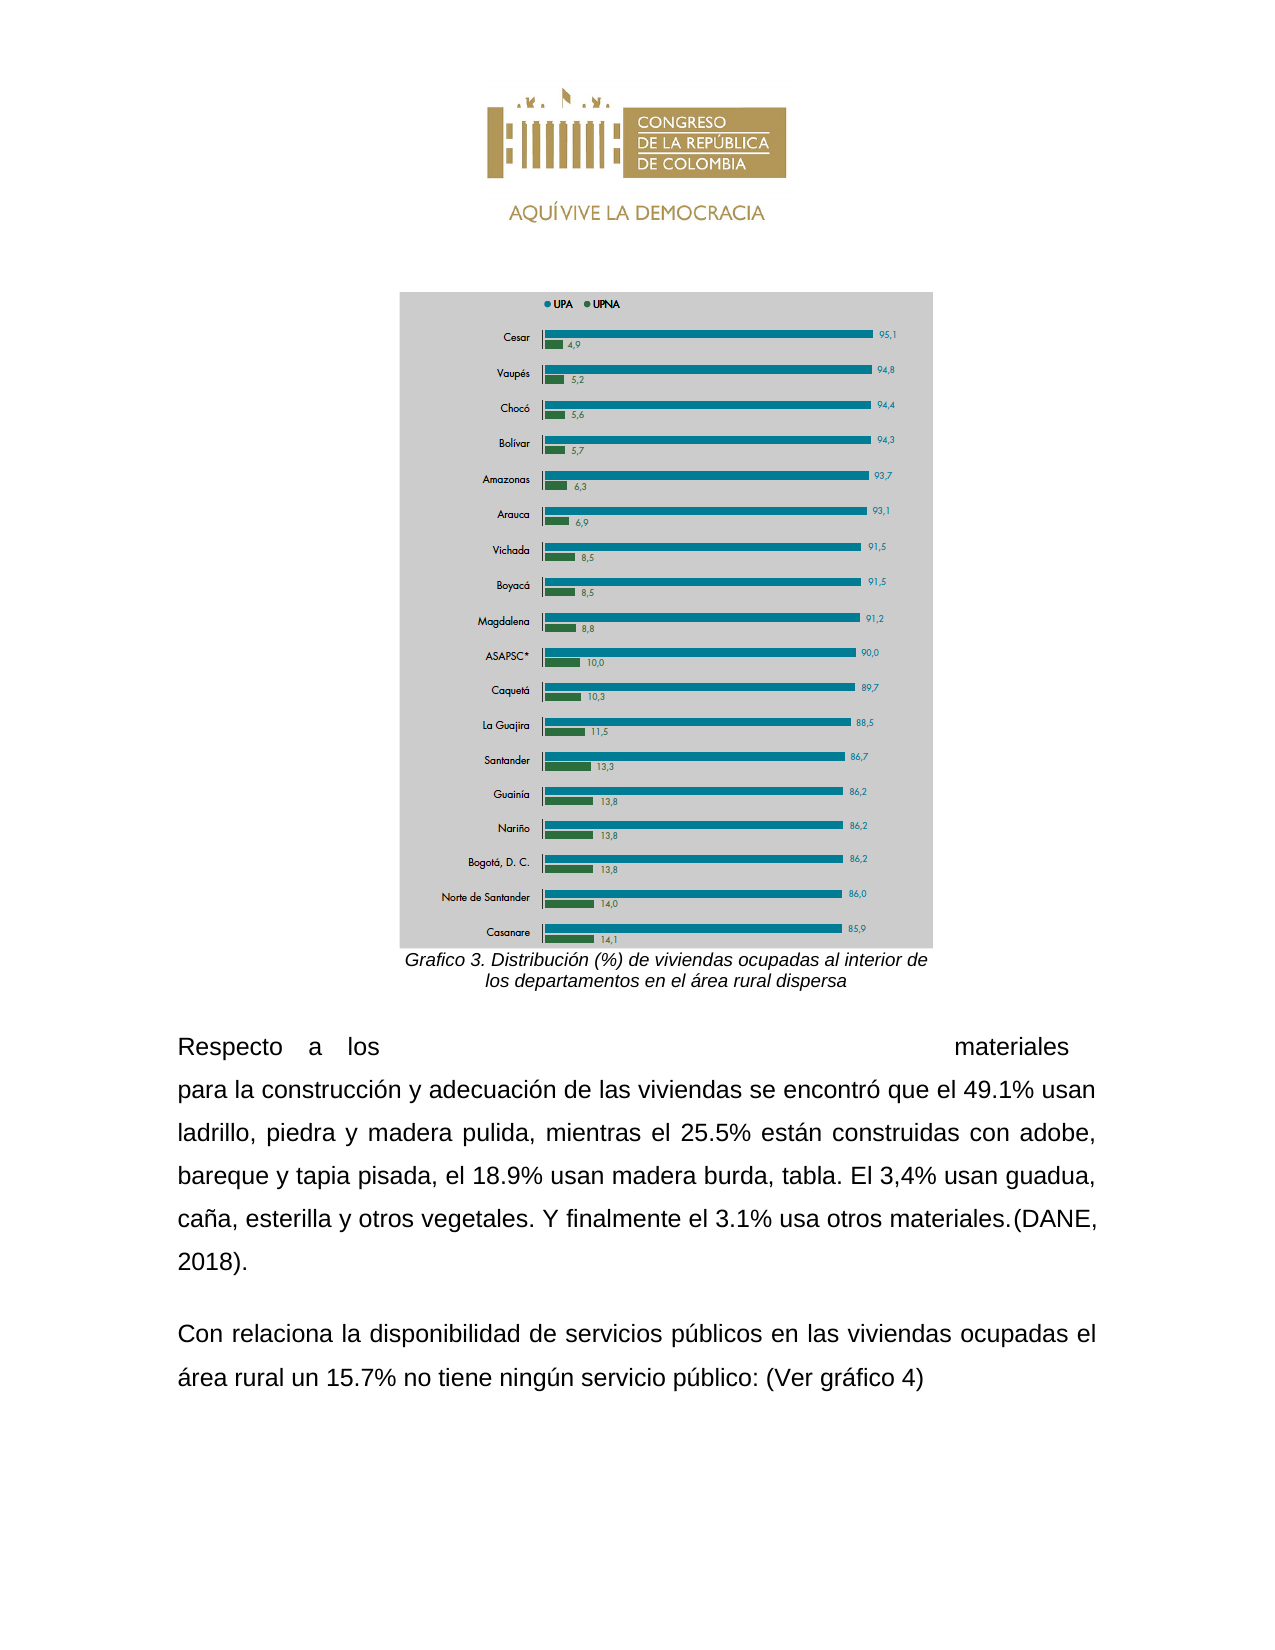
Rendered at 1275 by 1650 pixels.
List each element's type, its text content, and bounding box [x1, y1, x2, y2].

text Respecto a los materiales para la construcción y adecuación de las viviendas se encontró que el 49.1% usan ladrillo, piedra y madera pulida, mientras el 25.5% están construidas con adobe, bareque y tapia pisada, el 18.9% usan madera burda, tabla. El 3,4% usan guadua, caña, esterilla y otros vegetales. Y finalmente el 3.1% usa otros materiales.(DANE, 2018). [177, 1031, 1098, 1276]
text Con relaciona la disponibilidad de servicios públicos en las viviendas ocupadas el área rural un 15.7% no tiene ningún servicio público: (Ver gráfico 4) [177, 1319, 1098, 1391]
picture [482, 73, 793, 237]
